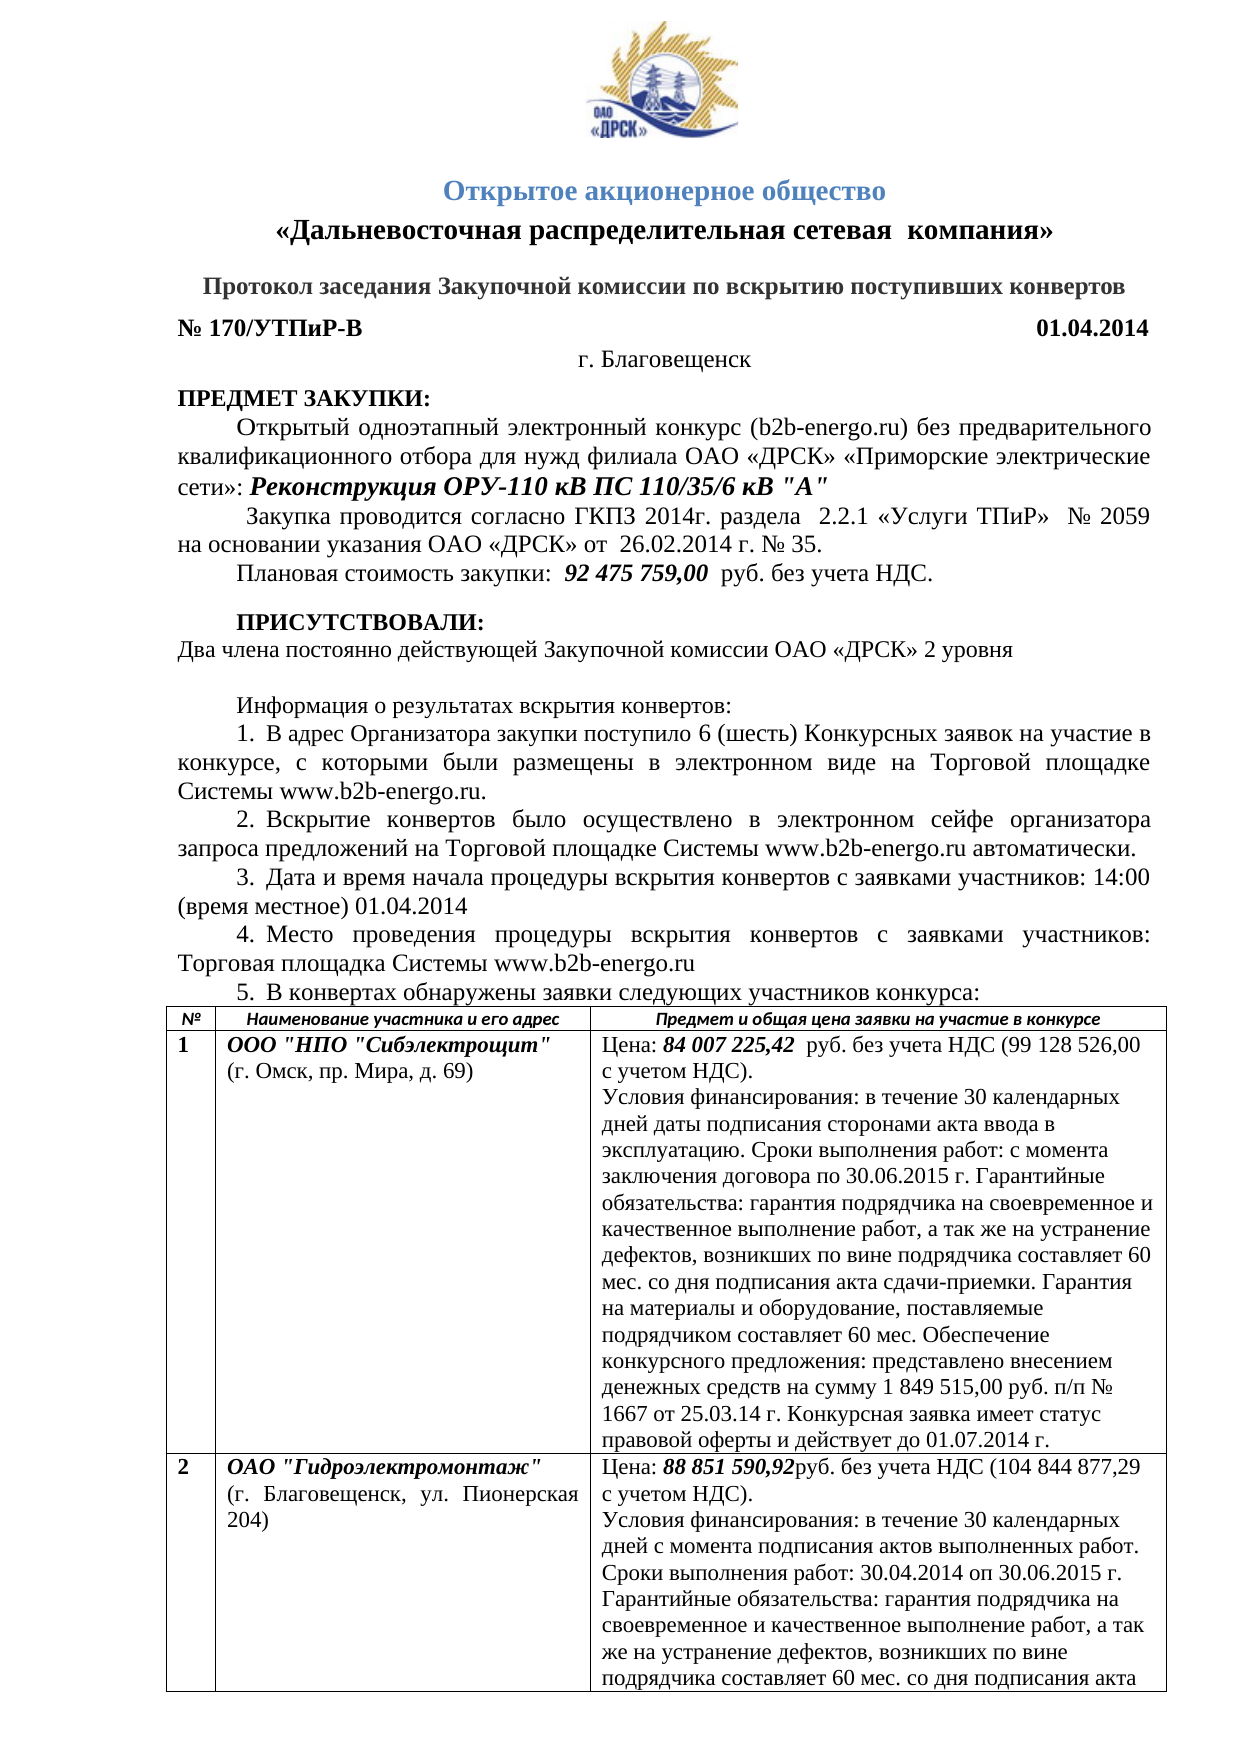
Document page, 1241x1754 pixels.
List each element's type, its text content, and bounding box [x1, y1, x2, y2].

table_cell Цена: 84 007 225,42 руб. без учета НДС (99 128 526,00 с учетом НДС). Условия финансирования: в течение 30 календарных дней даты подписания сторонами акта ввода в эксплуатацию. Сроки выполнения работ: с момента заключения договора по 30.06.2015 г. Гарантийные обязательства: гарантия подрядчика на своевременное и качественное выполнение работ, а так же на устранение дефектов, возникших по вине подрядчика составляет 60 мес. со дня подписания акта сдачи-приемки. Гарантия на материалы и оборудование, поставляемые подрядчиком составляет 60 мес. Обеспечение конкурсного предложения: представлено внесением денежных средств на сумму 1 849 515,00 руб. п/п № 1667 от 25.03.14 г. Конкурсная заявка имеет статус правовой оферты и действует до 01.07.2014 г. [591, 1031, 1166, 1452]
list В адрес Организатора закупки поступило 6 (шесть) Конкурсных заявок на участие в конкурсе, с которыми были размещены в электронном виде на Торговой площадке Системы www.b2b-energo.ru. [177, 718, 1152, 804]
table_cell 1 [167, 1031, 215, 1452]
text г. Благовещенск [177, 344, 1152, 372]
table_header № 170/УТПиР-В [176, 312, 663, 344]
table_header № [167, 1007, 215, 1030]
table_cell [216, 1454, 590, 1691]
text Два члена постоянно действующей Закупочной комиссии ОАО «ДРСК» 2 уровня [177, 635, 1152, 663]
text «Дальневосточная распределительная сетевая компания» [177, 212, 1152, 245]
list Открытый одноэтапный электронный конкурс (b2b-energo.ru) без предварительного квалификационного отбора для нужд филиала ОАО «ДРСК» «Приморские электрические сети»: Реконструкция ОРУ-110 кВ ПС 110/35/6 кВ "А" [177, 412, 1152, 501]
table_cell 2 [167, 1454, 215, 1691]
text Информация о результатах вскрытия конвертов: [177, 691, 1152, 718]
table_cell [591, 1454, 1166, 1691]
list ПРИСУТСТВОВАЛИ: [177, 608, 1152, 635]
list Вскрытие конвертов было осуществлено в электронном сейфе организатора запроса предложений на Торговой площадке Системы www.b2b-energo.ru автоматически. [177, 804, 1152, 862]
list Закупка проводится согласно ГКПЗ 2014г. раздела 2.2.1 «Услуги ТПиР» № 2059 на основании указания ОАО «ДРСК» от 26.02.2014 г. № 35. [177, 501, 1152, 558]
text Плановая стоимость закупки: 92 475 759,00 руб. без учета НДС. [177, 558, 1152, 587]
subtitle Открытое акционерное общество [177, 173, 1152, 207]
picture [585, 21, 739, 138]
table_cell ООО "НПО "Сибэлектрощит" (г. ) [216, 1031, 590, 1452]
table_header Наименование участника и его адрес [216, 1007, 590, 1030]
list Место проведения процедуры вскрытия конвертов с заявками участников: Торговая площадка Системы www.b2b-energo.ru [177, 919, 1152, 977]
table_header Предмет и общая цена заявки на участие в конкурсе [591, 1007, 1166, 1030]
text ПРЕДМЕТ ЗАКУПКИ: [177, 384, 1152, 412]
table_header 01.04.2014 [663, 312, 1150, 344]
list Дата и время начала процедуры вскрытия конвертов с заявками участников: 14:00 (время местное) 01.04.2014 [177, 862, 1152, 919]
list В конвертах обнаружены заявки следующих участников конкурса: [177, 977, 1152, 1006]
text Протокол заседания Закупочной комиссии по вскрытию поступивших конвертов [177, 271, 1152, 300]
